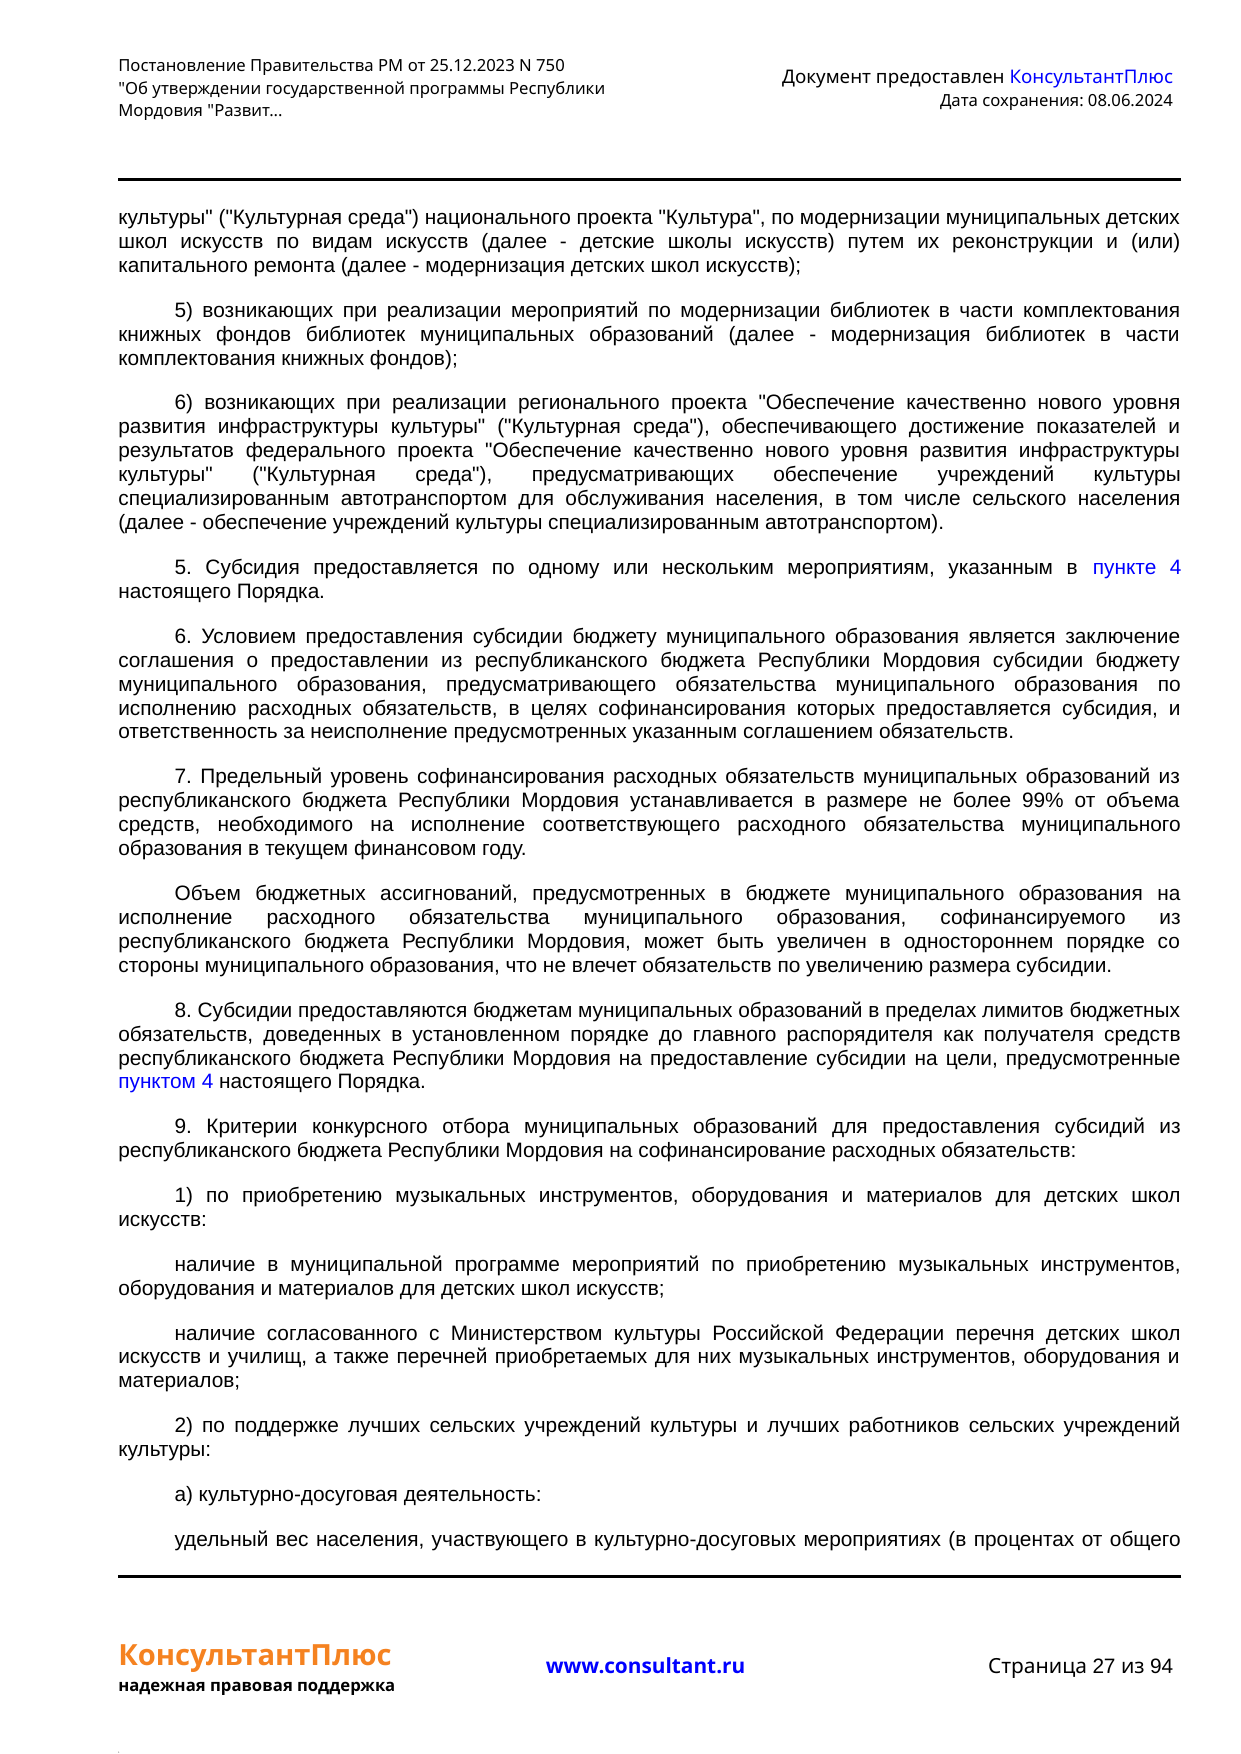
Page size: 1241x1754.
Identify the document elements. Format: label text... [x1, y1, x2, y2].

text наличие согласованного с Министерством культуры Российской Федерации перечня детских школ искусств и училищ, а также перечней приобретаемых для них музыкальных инструментов, оборудования и материалов; [118, 1320, 1181, 1392]
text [118, 205, 1181, 277]
text 9. Критерии конкурсного отбора муниципальных образований для предоставления субсидий из республиканского бюджета Республики Мордовия на софинансирование расходных обязательств: [118, 1114, 1181, 1162]
text 6) возникающих при реализации регионального проекта "Обеспечение качественно нового уровня развития инфраструктуры культуры" ("Культурная среда"), обеспечивающего достижение показателей и результатов федерального проекта "Обеспечение качественно нового уровня развития инфраструктуры культуры" ("Культурная среда"), предусматривающих обеспечение учреждений культуры специализированным автотранспортом для обслуживания населения, в том числе сельского населения (далее - обеспечение учреждений культуры специализированным автотранспортом). [118, 390, 1181, 534]
text 6. Условием предоставления субсидии бюджету муниципального образования является заключение соглашения о предоставлении из республиканского бюджета Республики Мордовия субсидии бюджету муниципального образования, предусматривающего обязательства муниципального образования по исполнению расходных обязательств, в целях софинансирования которых предоставляется субсидия, и ответственность за неисполнение предусмотренных указанным соглашением обязательств. [118, 623, 1181, 743]
text 5) возникающих при реализации мероприятий по модернизации библиотек в части комплектования книжных фондов библиотек муниципальных образований (далее - модернизация библиотек в части комплектования книжных фондов); [118, 297, 1181, 369]
text 7. Предельный уровень софинансирования расходных обязательств муниципальных образований из республиканского бюджета Республики Мордовия устанавливается в размере не более 99% от объема средств, необходимого на исполнение соответствующего расходного обязательства муниципального образования в текущем финансовом году. [118, 764, 1181, 860]
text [118, 1527, 1181, 1551]
text наличие в муниципальной программе мероприятий по приобретению музыкальных инструментов, оборудования и материалов для детских школ искусств; [118, 1252, 1181, 1299]
text 2) по поддержке лучших сельских учреждений культуры и лучших работников сельских учреждений культуры: [118, 1413, 1181, 1461]
text а) культурно-досуговая деятельность: [118, 1482, 1181, 1506]
text 8. Субсидии предоставляются бюджетам муниципальных образований в пределах лимитов бюджетных обязательств, доведенных в установленном порядке до главного распорядителя как получателя средств республиканского бюджета Республики Мордовия на предоставление субсидии на цели, предусмотренные пунктом 4 настоящего Порядка. [118, 997, 1181, 1093]
text Объем бюджетных ассигнований, предусмотренных в бюджете муниципального образования на исполнение расходного обязательства муниципального образования, софинансируемого из республиканского бюджета Республики Мордовия, может быть увеличен в одностороннем порядке со стороны муниципального образования, что не влечет обязательств по увеличению размера субсидии. [118, 881, 1181, 977]
text 5. Субсидия предоставляется по одному или нескольким мероприятиям, указанным в пункте 4 настоящего Порядка. [118, 555, 1181, 603]
text 1) по приобретению музыкальных инструментов, оборудования и материалов для детских школ искусств: [118, 1183, 1181, 1231]
